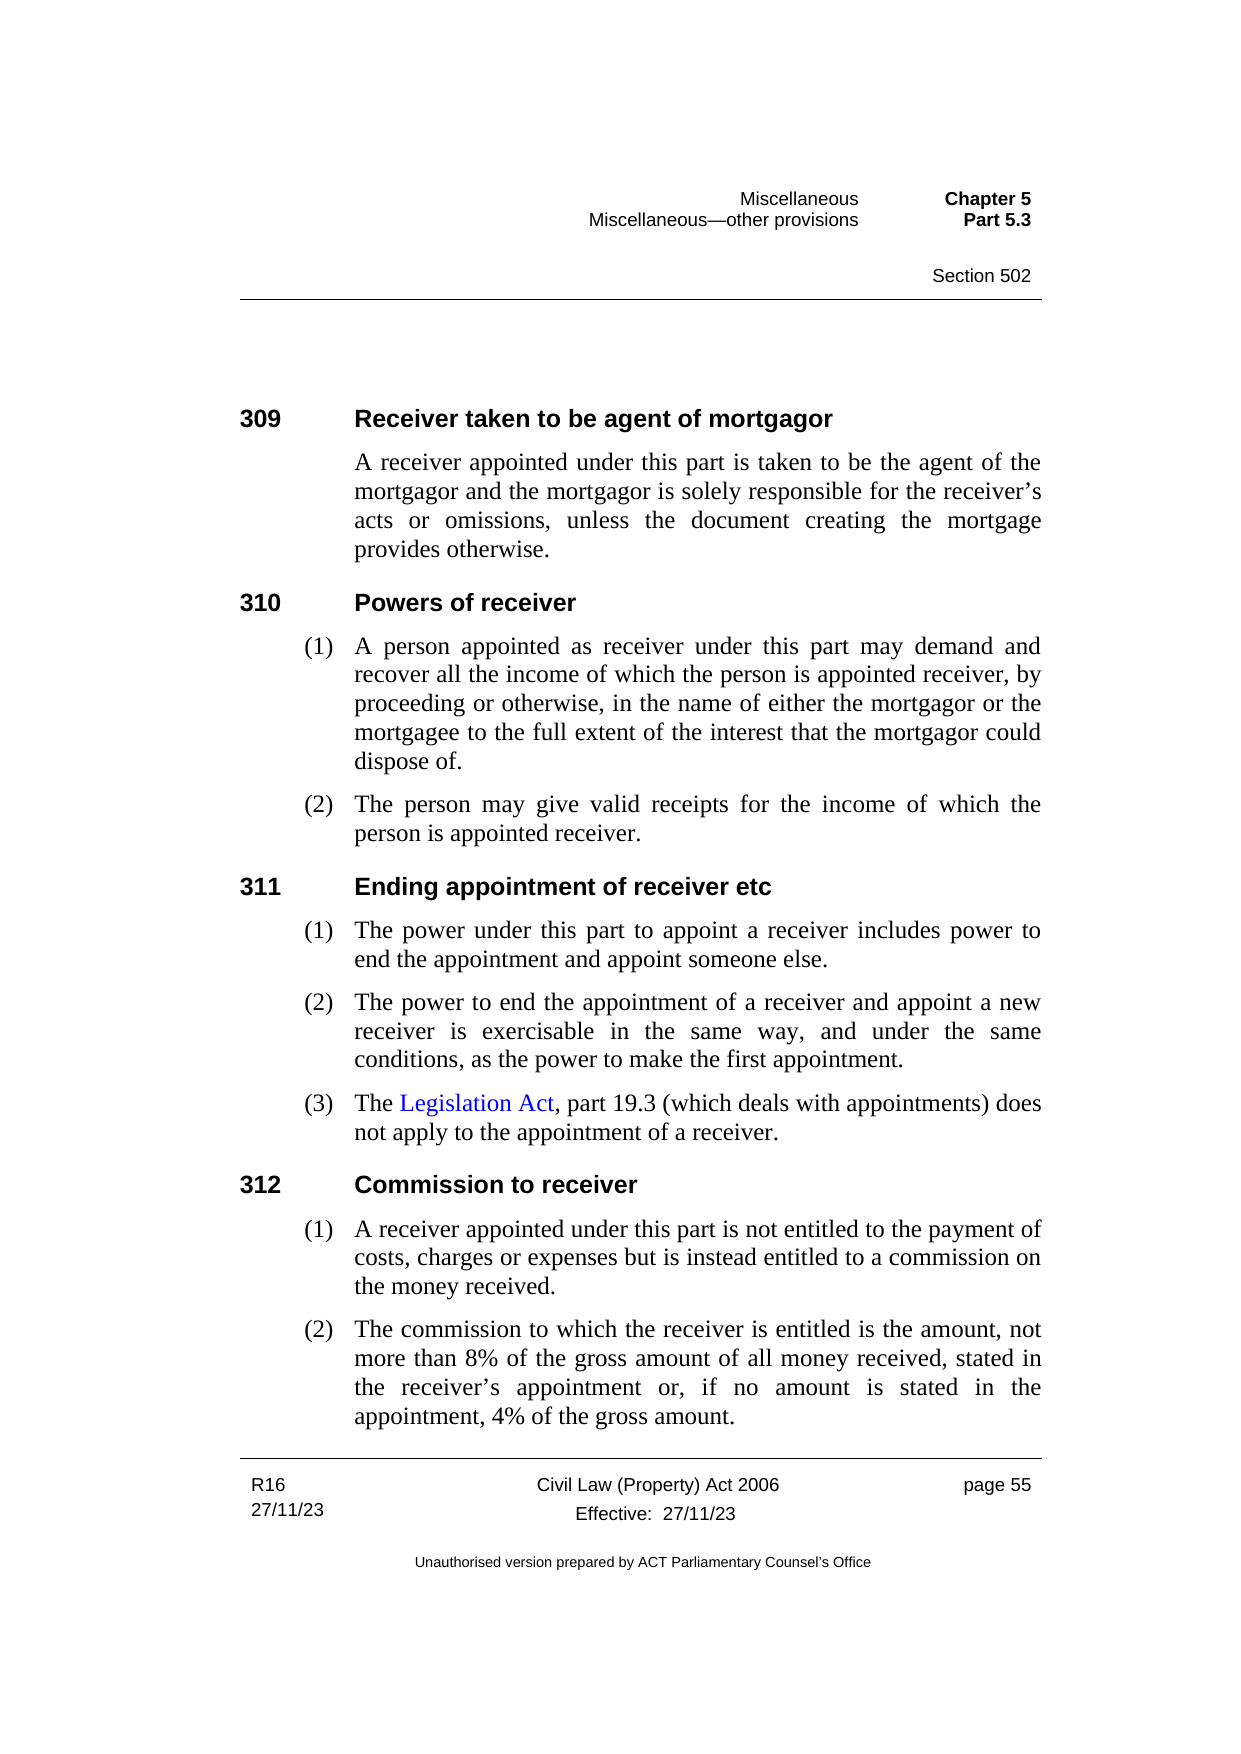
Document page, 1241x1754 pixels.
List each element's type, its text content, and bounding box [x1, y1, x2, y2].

text (2) The power to end the appointment of a receiver and appoint a new receiver is exercisable in the same way, and under the same conditions, as the power to make the first appointment. [239, 987, 1042, 1073]
text (1) The power under this part to appoint a receiver includes power to end the appointment and appoint someone else. [239, 915, 1042, 972]
text 310 Powers of receiver [239, 587, 1042, 616]
text 311 Ending appointment of receiver etc [239, 872, 1042, 900]
text A receiver appointed under this part is taken to be the agent of the mortgagor and the mortgagor is solely responsible for the receiver’s acts or omissions, unless the document creating the mortgage provides otherwise. [354, 447, 1042, 562]
text (2) The commission to which the receiver is entitled is the amount, not more than 8% of the gross amount of all money received, stated in the receiver’s appointment or, if no amount is stated in the appointment, 4% of the gross amount. [239, 1314, 1042, 1429]
text 309 Receiver taken to be agent of mortgagor [239, 404, 1042, 433]
text (1) A receiver appointed under this part is not entitled to the payment of costs, charges or expenses but is instead entitled to a commission on the money received. [239, 1214, 1042, 1300]
text (2) The person may give valid receipts for the income of which the person is appointed receiver. [239, 789, 1042, 847]
text (1) A person appointed as receiver under this part may demand and recover all the income of which the person is appointed receiver, by proceeding or otherwise, in the name of either the mortgagor or the mortgagee to the full extent of the interest that the mortgagor could dispose of. [239, 631, 1042, 774]
text (3) The Legislation Act, part 19.3 (which deals with appointments) does not apply to the appointment of a receiver. [239, 1088, 1042, 1145]
text 312 Commission to receiver [239, 1170, 1042, 1199]
